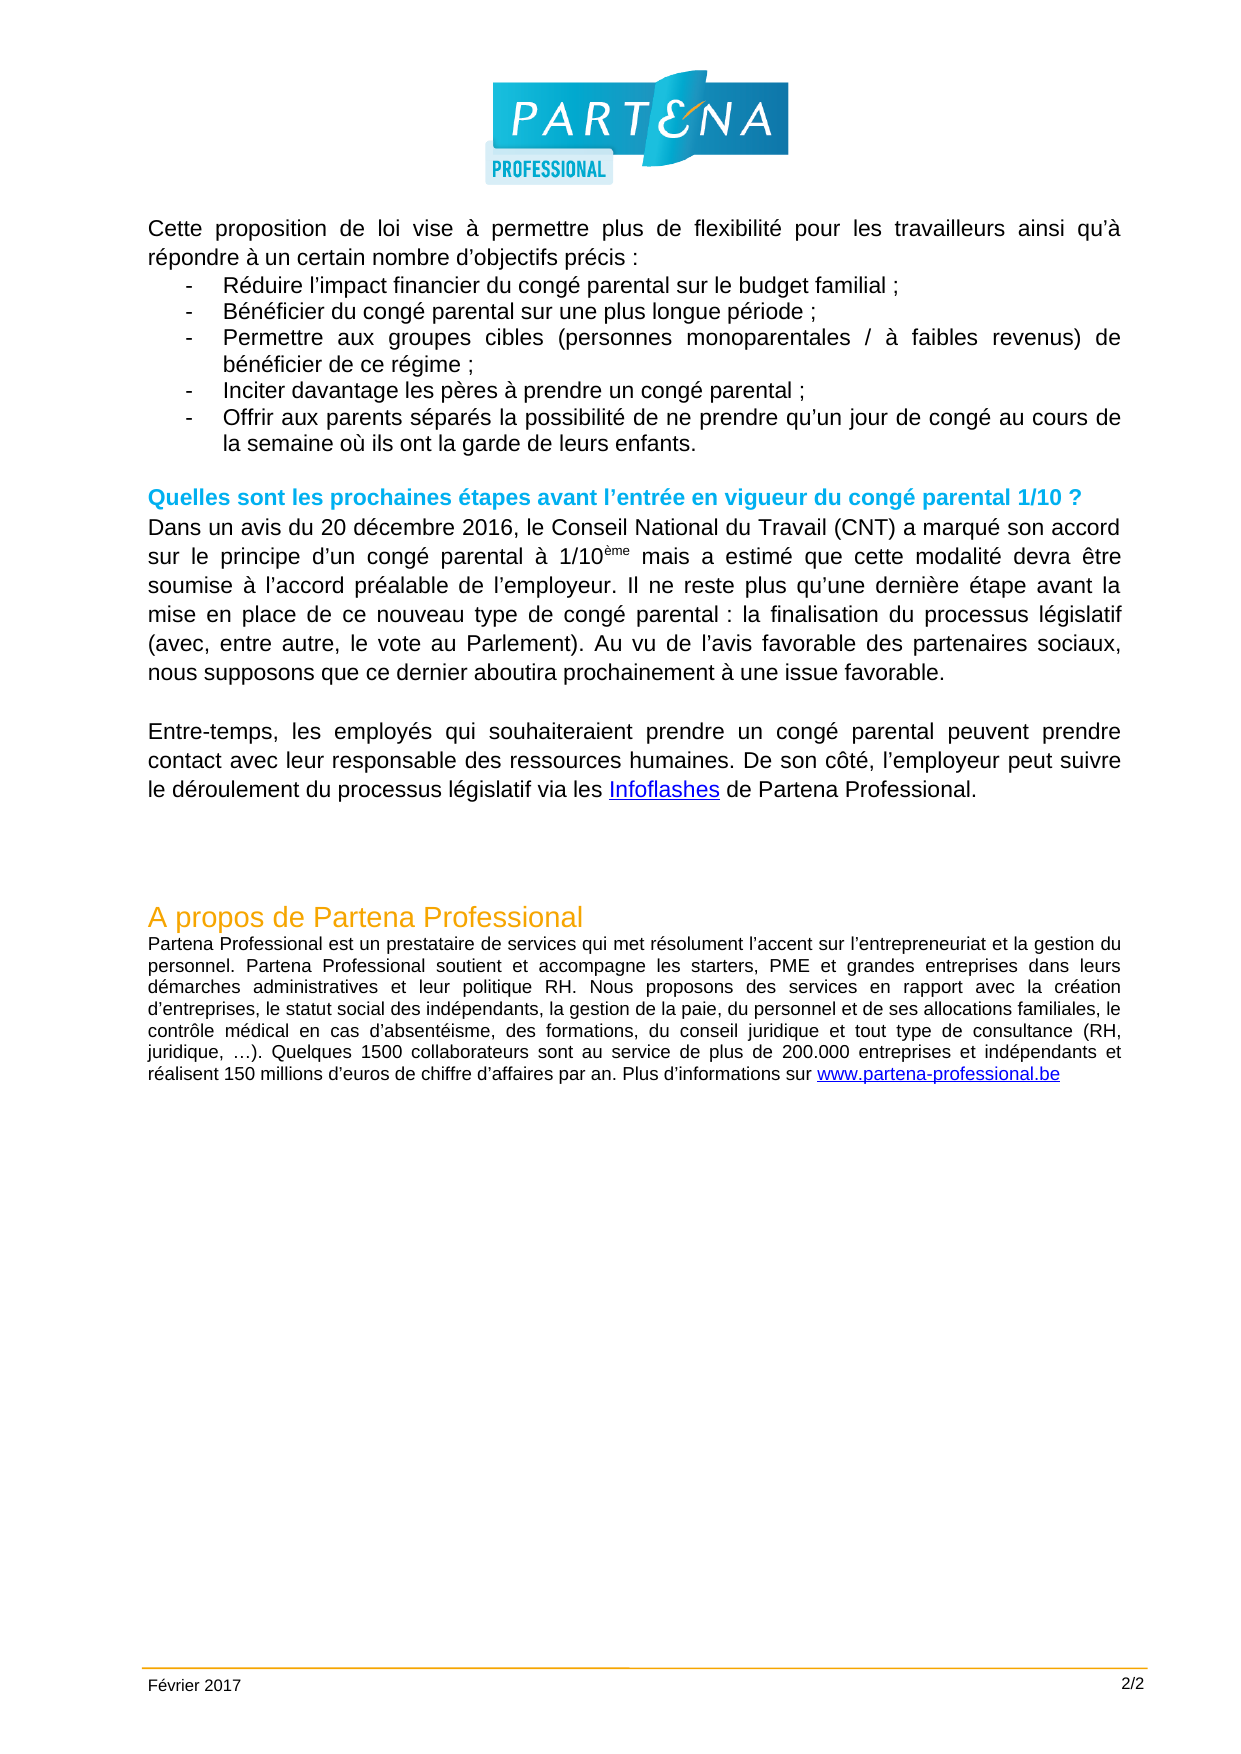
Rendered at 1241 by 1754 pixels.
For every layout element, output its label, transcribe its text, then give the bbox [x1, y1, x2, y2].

text Cette proposition de loi vise à permettre plus de flexibilité pour les travailleurs ainsi qu’à répondre à un certain nombre d’objectifs précis : [148, 213, 1122, 272]
text Dans un avis du 20 décembre 2016, le Conseil National du Travail (CNT) a marqué son accord sur le principe d’un congé parental à 1/10ème mais a estimé que cette modalité devra être soumise à l’accord préalable de l’employeur. Il ne reste plus qu’une dernière étape avant la mise en place de ce nouveau type de congé parental : la finalisation du processus législatif (avec, entre autre, le vote au Parlement). Au vu de l’avis favorable des partenaires sociaux, nous supposons que ce dernier aboutira prochainement à une issue favorable. [148, 512, 1122, 687]
picture [481, 70, 789, 185]
text Partena Professional est un prestataire de services qui met résolument l’accent sur l’entrepreneuriat et la gestion du personnel. Partena Professional soutient et accompagne les starters, PME et grandes entreprises dans leurs démarches administratives et leur politique RH. Nous proposons des services en rapport avec la création d’entreprises, le statut social des indépendants, la gestion de la paie, du personnel et de ses allocations familiales, le contrôle médical en cas d’absentéisme, des formations, du conseil juridique et tout type de consultance (RH, juridique, …). Quelques 1500 collaborateurs sont au service de plus de 200.000 entreprises et indépendants et réalisent 150 millions d’euros de chiffre d’affaires par an. Plus d’informations sur www.partena-professional.be [148, 933, 1122, 1084]
text Entre-temps, les employés qui souhaiteraient prendre un congé parental peuvent prendre contact avec leur responsable des ressources humaines. De son côté, l’employeur peut suivre le déroulement du processus législatif via les Infoflashes de Partena Professional. [148, 716, 1122, 803]
text Quelles sont les prochaines étapes avant l’entrée en vigueur du congé parental 1/10 ? [148, 482, 1122, 512]
list Offrir aux parents séparés la possibilité de ne prendre qu’un jour de congé au cours de la semaine où ils ont la garde de leurs enfants. [185, 403, 1122, 456]
list Inciter davantage les pères à prendre un congé parental ; [185, 377, 1122, 403]
list Réduire l’impact financier du congé parental sur le budget familial ; [185, 272, 1122, 298]
text A propos de Partena Professional [148, 899, 1122, 933]
list Permettre aux groupes cibles (personnes monoparentales / à faibles revenus) de bénéficier de ce régime ; [185, 324, 1122, 377]
list Bénéficier du congé parental sur une plus longue période ; [185, 298, 1122, 324]
